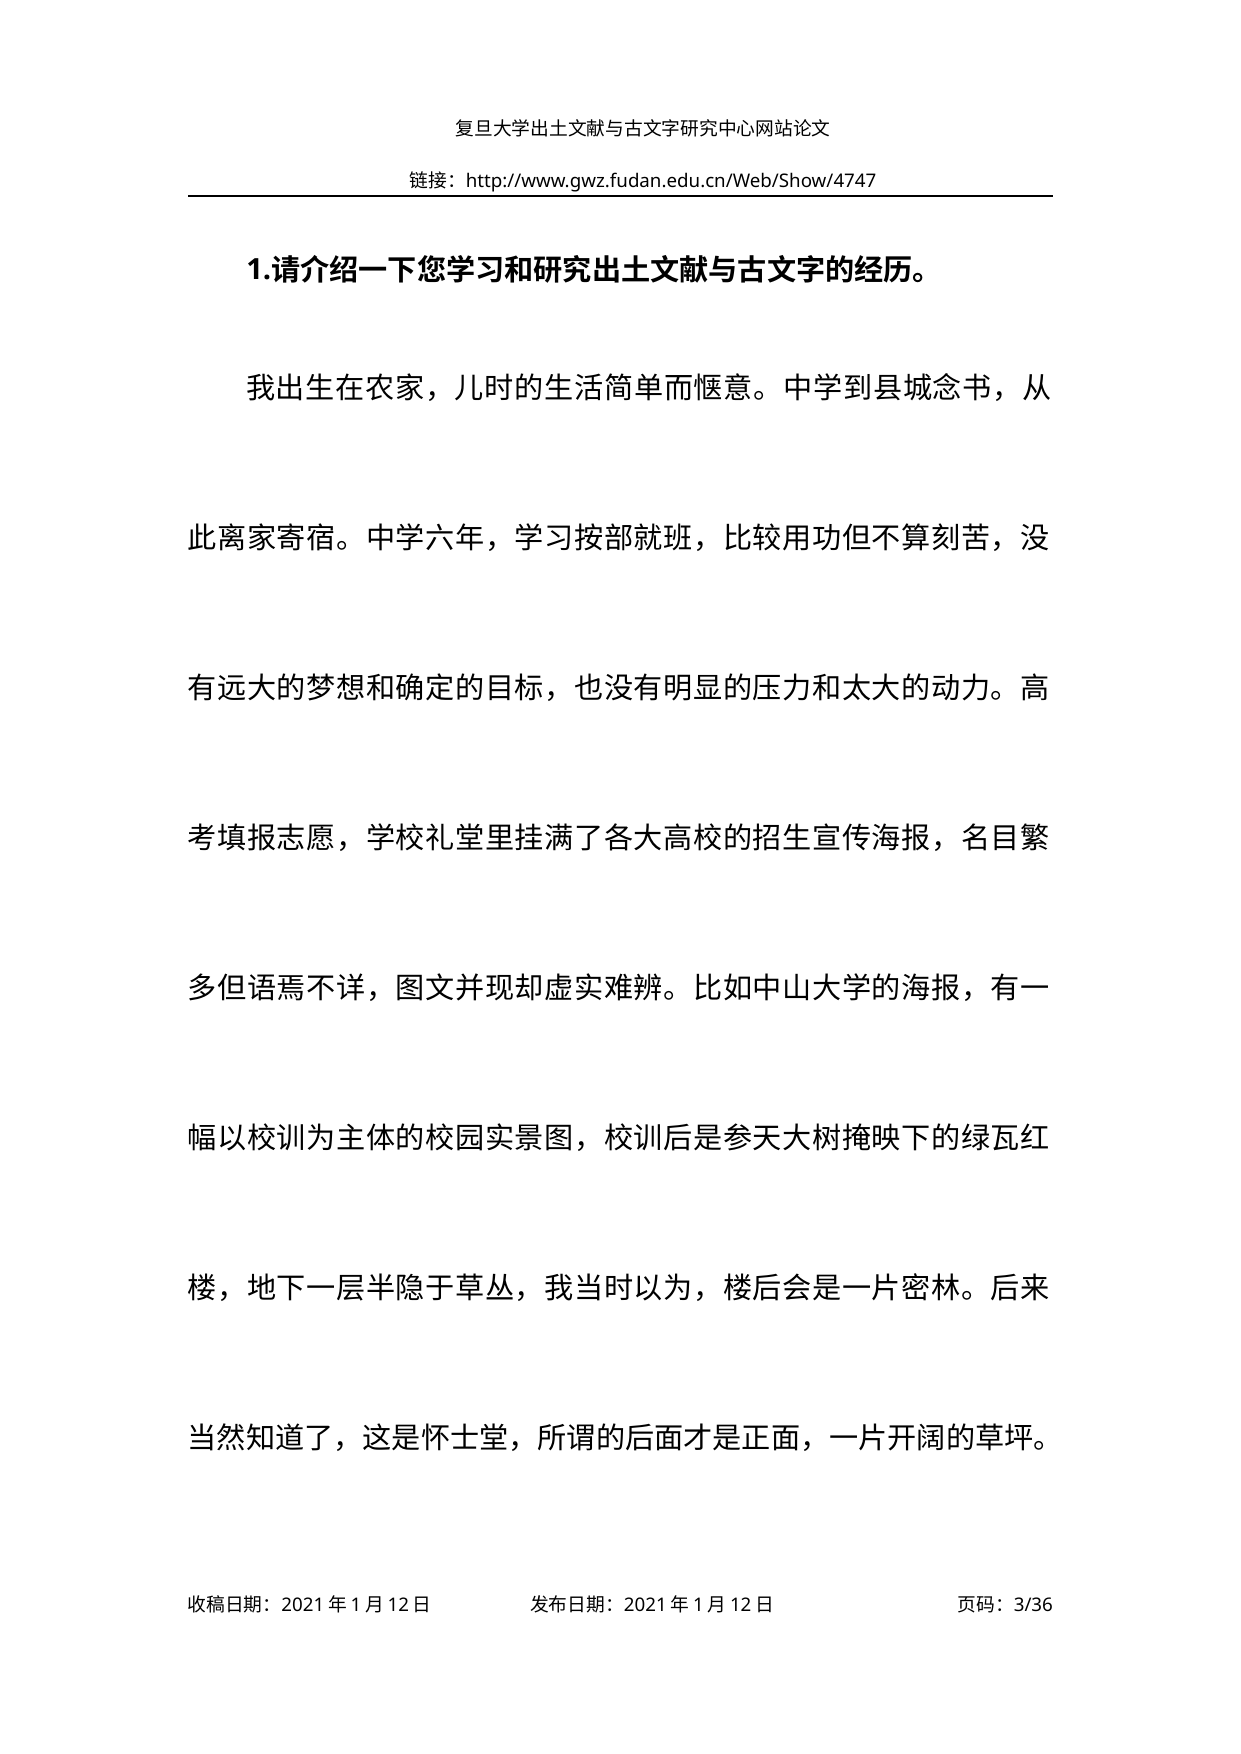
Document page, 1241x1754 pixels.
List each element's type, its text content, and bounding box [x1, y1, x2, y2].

text 我出生在农家，儿时的生活简单而惬意。中学到县城念书，从此离家寄宿。中学六年，学习按部就班，比较用功但不算刻苦，没有远大的梦想和确定的目标，也没有明显的压力和太大的动力。高考填报志愿，学校礼堂里挂满了各大高校的招生宣传海报，名目繁多但语焉不详，图文并现却虚实难辨。比如中山大学的海报，有一幅以校训为主体的校园实景图，校训后是参天大树掩映下的绿瓦红楼，地下一层半隐于草丛，我当时以为，楼后会是一片密林。后来当然知道了，这是怀士堂，所谓的后面才是正面，一片开阔的草坪。 [187, 348, 1053, 1473]
text 1.请介绍一下您学习和研究出土文献与古文字的经历。 [187, 231, 1053, 306]
